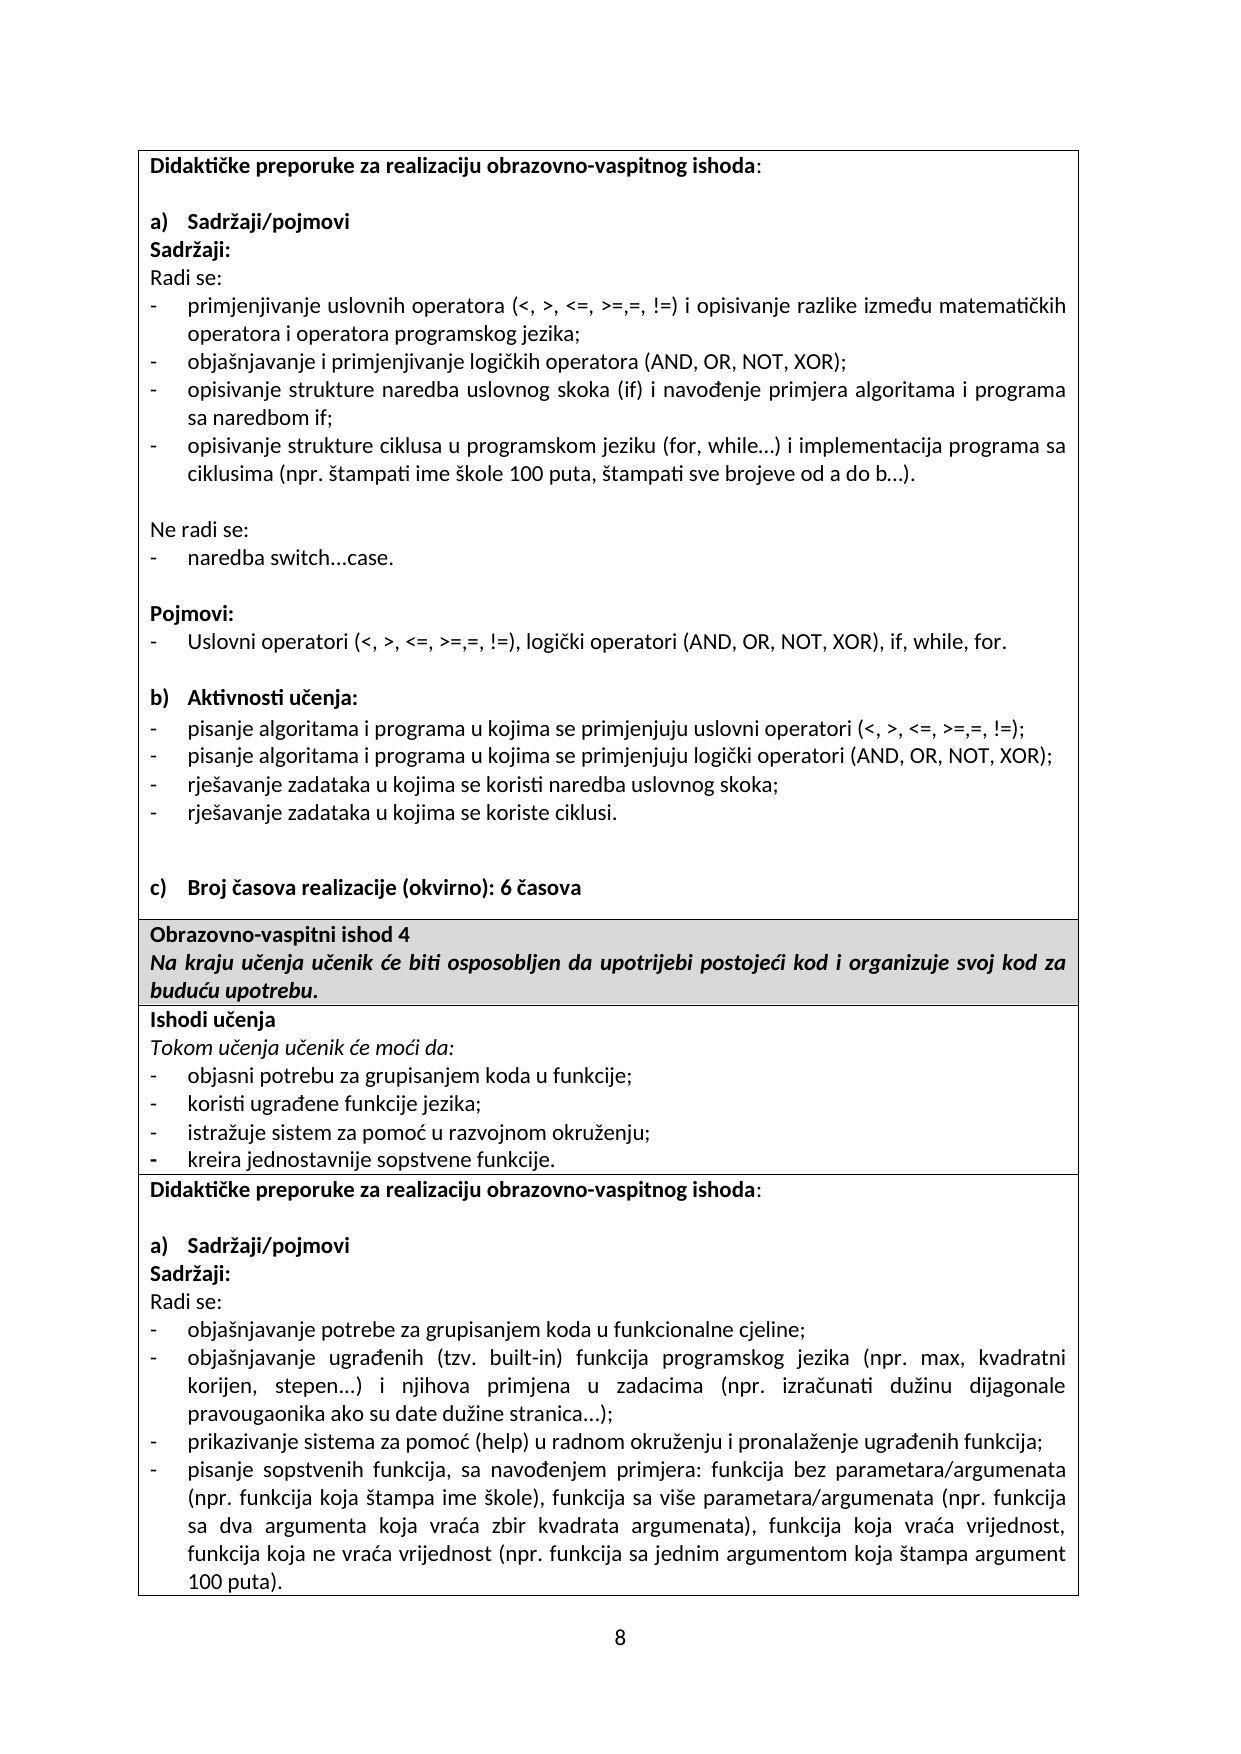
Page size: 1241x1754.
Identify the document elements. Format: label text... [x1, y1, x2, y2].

table_cell Ishodi učenja Tokom učenja učenik će moći da: objasni potrebu za grupisanjem koda u funkcije; koristi ugrađene funkcije jezika; istražuje sistem za pomoć u razvojnom okruženju; kreira jednostavnije sopstvene funkcije. [139, 1006, 1078, 1174]
table_cell Obrazovno-vaspitni ishod 4 Na kraju učenja učenik će biti osposobljen da upotrijebi postojeći kod i organizuje svoj kod za buduću upotrebu. [139, 920, 1078, 1004]
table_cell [139, 1175, 1078, 1595]
table_cell Didaktičke preporuke za realizaciju obrazovno-vaspitnog ishoda: Sadržaji/pojmovi Sadržaji: Radi se: primjenjivanje uslovnih operatora (<, >, <=, >=,=, !=) i opisivanje razlike između matematičkih operatora i operatora programskog jezika; objašnjavanje i primjenjivanje logičkih operatora (AND, OR, NOT, XOR); opisivanje strukture naredba uslovnog skoka (if) i navođenje primjera algoritama i programa sa naredbom if; opisivanje strukture ciklusa u programskom jeziku (for, while…) i implementacija programa sa ciklusima (npr. štampati ime škole 100 puta, štampati sve brojeve od a do b…). Ne radi se: naredba switch...case. Pojmovi: Uslovni operatori (<, >, <=, >=,=, !=), logički operatori (AND, OR, NOT, XOR), if, while, for. Aktivnosti učenja: pisanje algoritama i programa u kojima se primjenjuju uslovni operatori (<, >, <=, >=,=, !=); pisanje algoritama i programa u kojima se primjenjuju logički operatori (AND, OR, NOT, XOR); rješavanje zadataka u kojima se koristi naredba uslovnog skoka; rješavanje zadataka u kojima se koriste ciklusi. Broj časova realizacije (okvirno): 6 časova [139, 151, 1078, 919]
